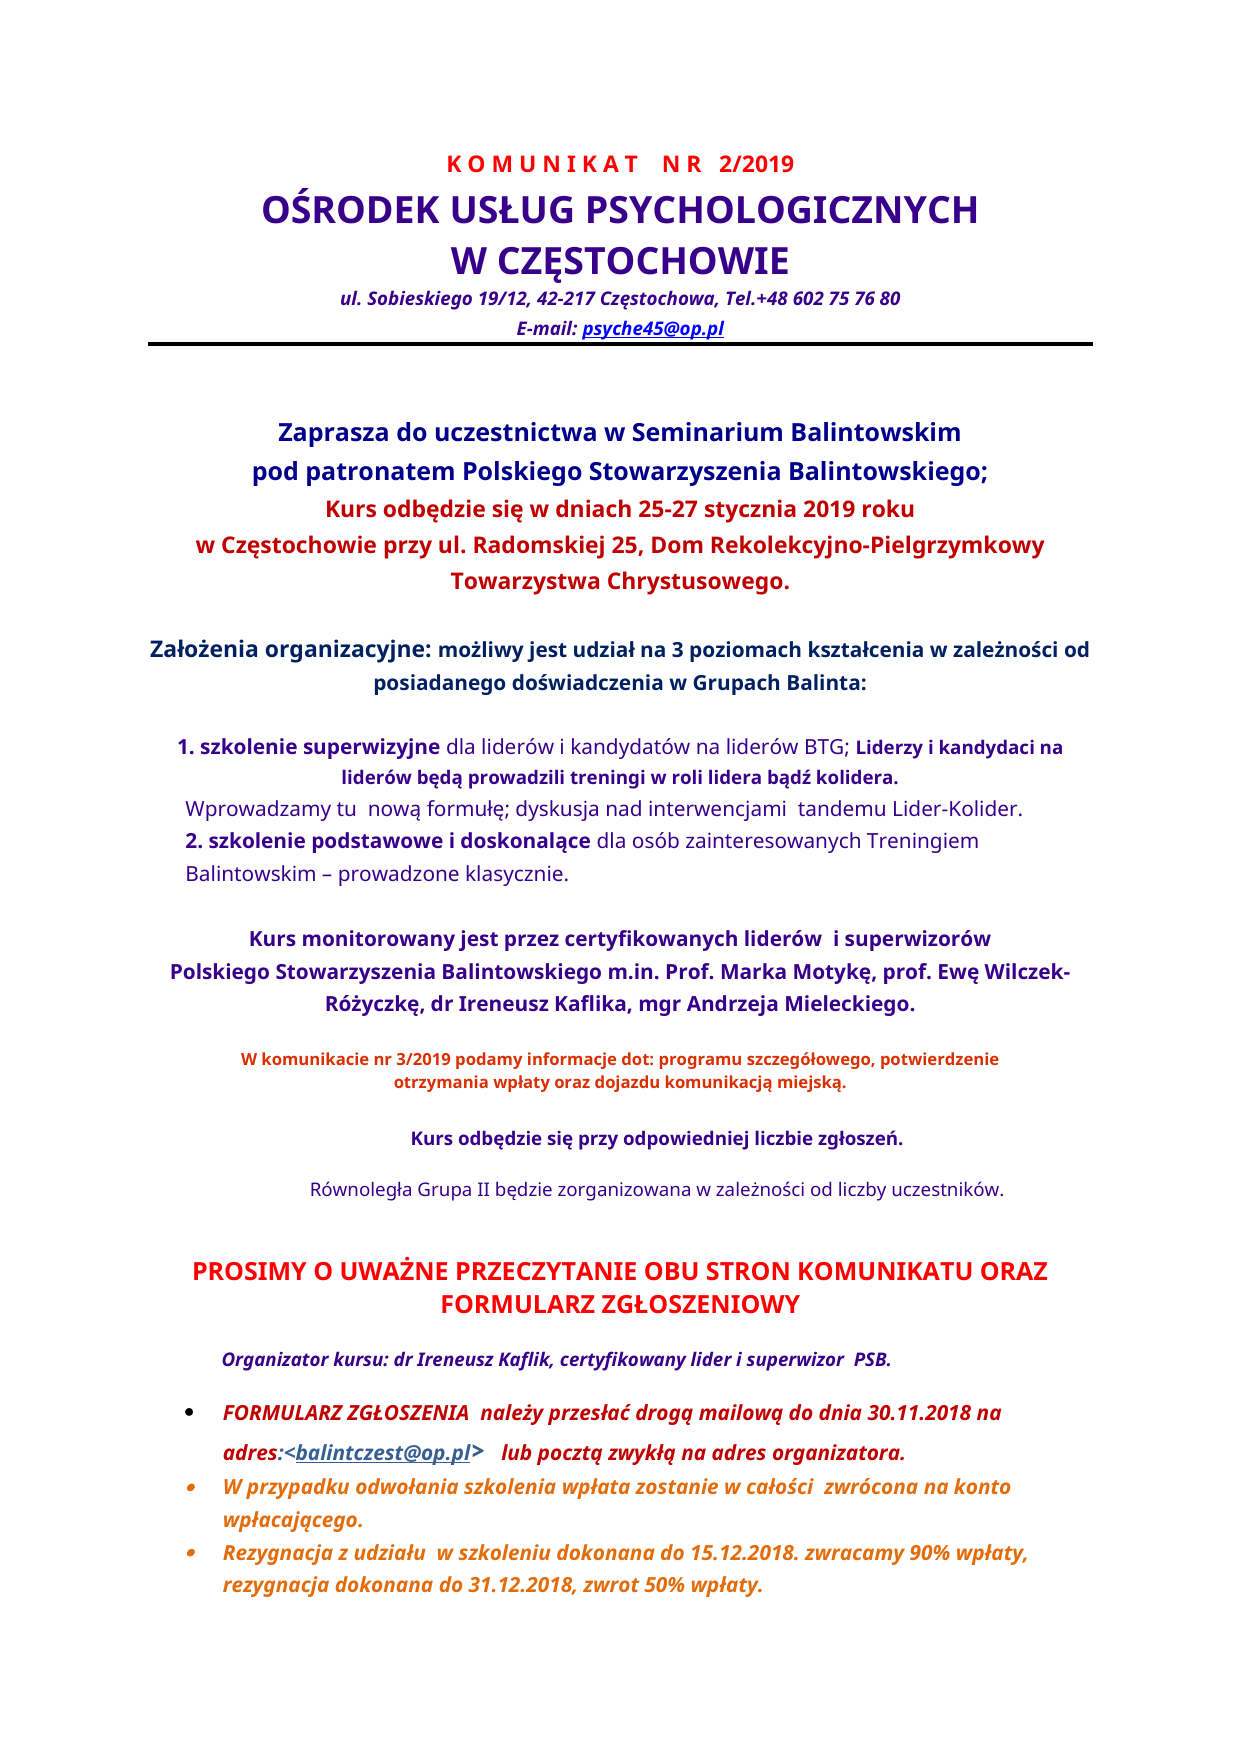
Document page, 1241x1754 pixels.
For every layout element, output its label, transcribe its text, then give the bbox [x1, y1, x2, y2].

list Rezygnacja z udziału w szkoleniu dokonana do 15.12.2018. zwracamy 90% wpłaty, rezygnacja dokonana do 31.12.2018, zwrot 50% wpłaty. [185, 1538, 1093, 1599]
text OŚRODEK USŁUG PSYCHOLOGICZNYCH [148, 183, 1093, 234]
text w Częstochowie przy ul. Radomskiej 25, Dom Rekolekcyjno-Pielgrzymkowy Towarzystwa Chrystusowego. [148, 529, 1093, 596]
text 2. szkolenie podstawowe i doskonalące dla osób zainteresowanych Treningiem Balintowskim – prowadzone klasycznie. [185, 826, 1093, 887]
text Organizator kursu: dr Ireneusz Kaflik, certyfikowany lider i superwizor PSB. [148, 1347, 1093, 1372]
text ul. Sobieskiego 19/12, 42-217 Częstochowa, Tel.+48 602 75 76 80 [148, 286, 1093, 311]
list Równoległa Grupa II będzie zorganizowana w zależności od liczby uczestników. [148, 1177, 1093, 1202]
text Wprowadzamy tu nową formułę; dyskusja nad interwencjami tandemu Lider-Kolider. [185, 794, 1093, 822]
list W komunikacie nr 3/2019 podamy informacje dot: programu szczegółowego, potwierdzenie [148, 1047, 1093, 1070]
text Założenia organizacyjne: możliwy jest udział na 3 poziomach kształcenia w zależności od posiadanego doświadczenia w Grupach Balinta: [148, 632, 1093, 696]
text otrzymania wpłaty oraz dojazdu komunikacją miejską. [148, 1070, 1093, 1093]
list PROSIMY O UWAŻNE PRZECZYTANIE OBU STRON KOMUNIKATU ORAZ FORMULARZ ZGŁOSZENIOWY [148, 1253, 1093, 1321]
text pod patronatem Polskiego Stowarzyszenia Balintowskiego; [148, 454, 1093, 488]
list W przypadku odwołania szkolenia wpłata zostanie w całości zwrócona na konto wpłacającego. [185, 1472, 1093, 1533]
text K O M U N I K A T N R 2/2019 [148, 148, 1093, 179]
text Zaprasza do uczestnictwa w Seminarium Balintowskim [148, 414, 1093, 449]
text Polskiego Stowarzyszenia Balintowskiego m.in. Prof. Marka Motykę, prof. Ewę Wilczek-Różyczkę, dr Ireneusz Kaflika, mgr Andrzeja Mieleckiego. [148, 957, 1093, 1018]
text W CZĘSTOCHOWIE [148, 234, 1093, 286]
text E-mail: psyche45@op.pl [148, 315, 1093, 342]
text 1. szkolenie superwizyjne dla liderów i kandydatów na liderów BTG; Liderzy i kandydaci na liderów będą prowadzili treningi w roli lidera bądź kolidera. [148, 732, 1093, 790]
text Kurs monitorowany jest przez certyfikowanych liderów i superwizorów [148, 924, 1093, 953]
list Kurs odbędzie się przy odpowiedniej liczbie zgłoszeń. [148, 1126, 1093, 1151]
text Kurs odbędzie się w dniach 25-27 stycznia 2019 roku [148, 493, 1093, 524]
list FORMULARZ ZGŁOSZENIA należy przesłać drogą mailową do dnia 30.11.2018 na adres:<balintczest@op.pl> lub pocztą zwykłą na adres organizatora. [185, 1398, 1093, 1467]
